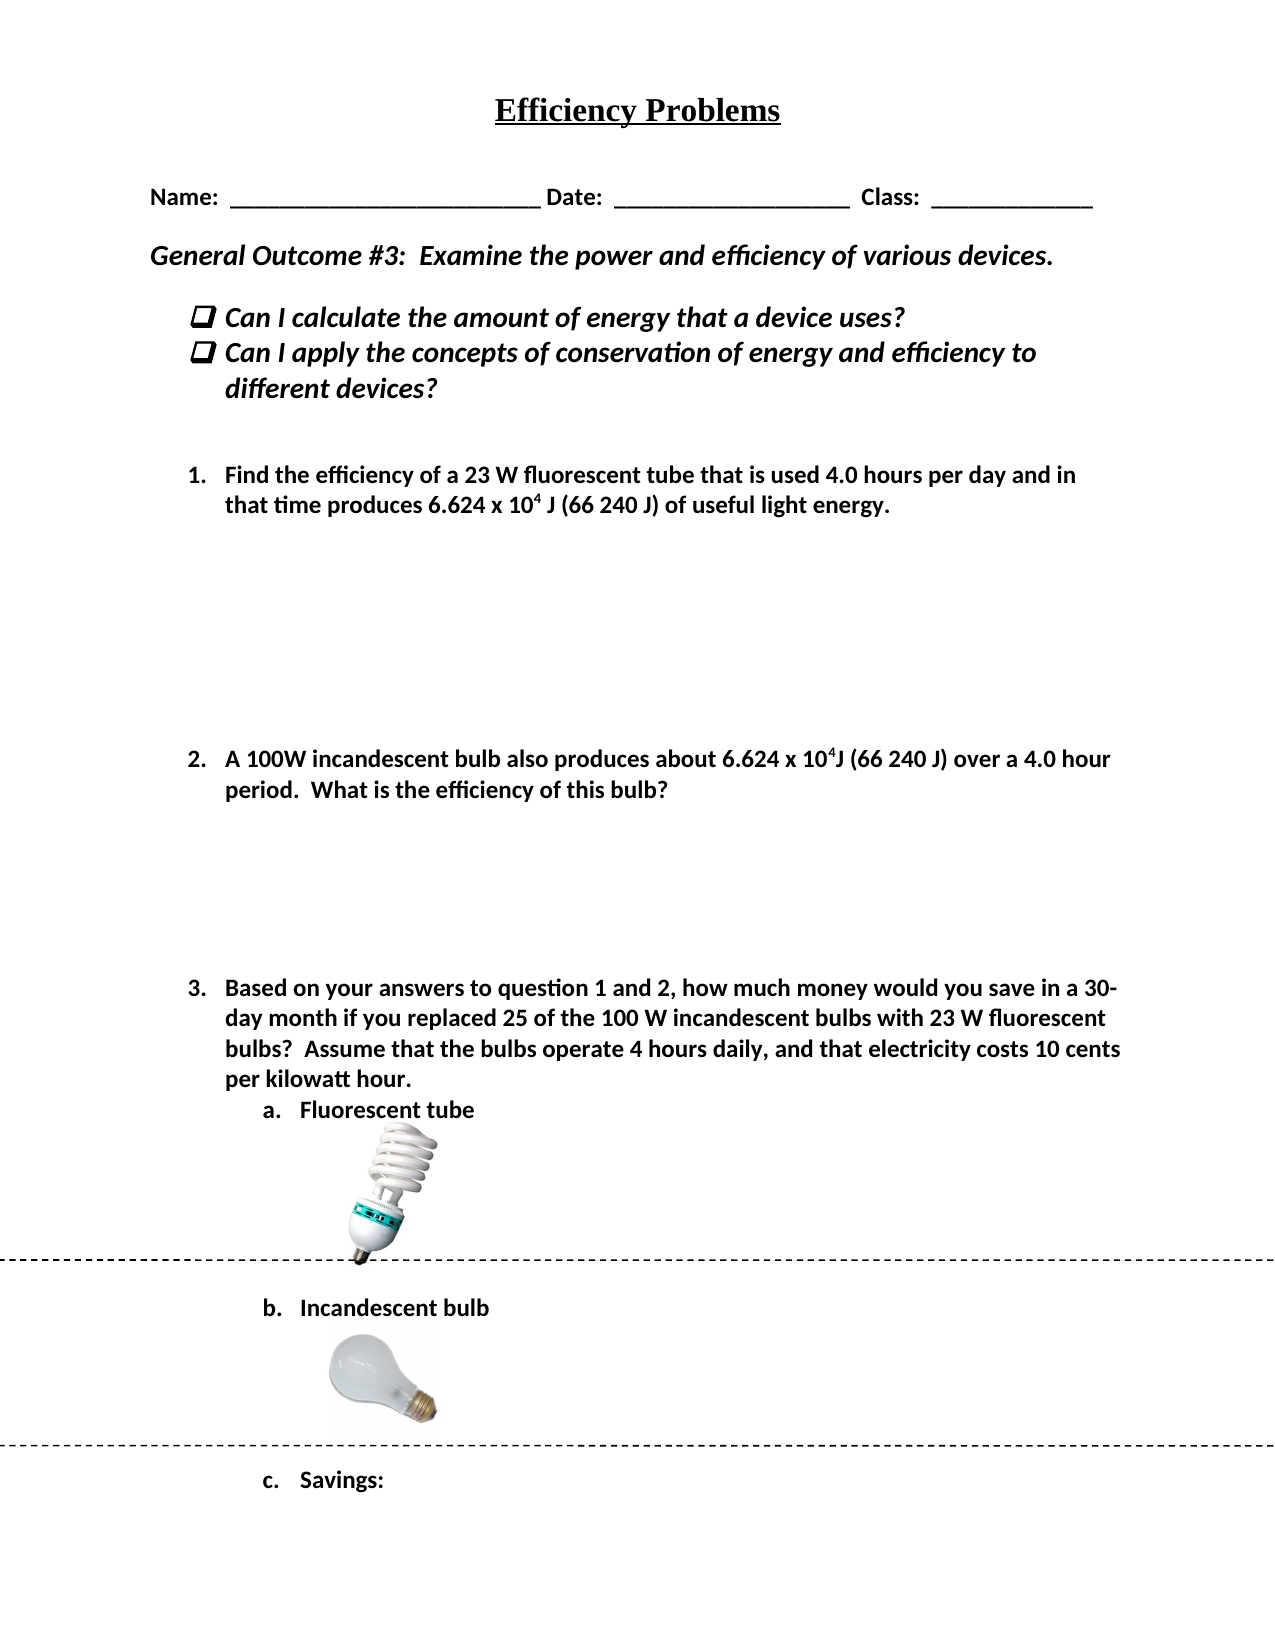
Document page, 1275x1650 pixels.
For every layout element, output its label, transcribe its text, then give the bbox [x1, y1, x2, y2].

list Based on your answers to question 1 and 2, how much money would you save in a 30-day month if you replaced 25 of the 100 W incandescent bulbs with 23 W fluorescent bulbs? Assume that the bulbs operate 4 hours daily, and that electricity costs 10 cents per kilowatt hour. [187, 972, 1125, 1094]
list Can I calculate the amount of energy that a device uses? [187, 299, 1125, 334]
picture [325, 1322, 439, 1437]
list A 100W incandescent bulb also produces about 6.624 x 104J (66 240 J) over a 4.0 hour period. What is the efficiency of this bulb? [187, 743, 1125, 804]
picture [306, 1124, 457, 1269]
list Can I apply the concepts of conservation of energy and efficiency to different devices? [187, 334, 1125, 406]
list Incandescent bulb [262, 1292, 1125, 1322]
subtitle Efficiency Problems [150, 90, 1125, 128]
list Find the efficiency of a 23 W fluorescent tube that is used 4.0 hours per day and in that time produces 6.624 x 104 J (66 240 J) of useful light energy. [187, 459, 1125, 520]
list Savings: [262, 1464, 1125, 1495]
list Fluorescent tube [262, 1094, 1125, 1124]
text Name: _________________________ Date: ___________________ Class: _____________ [150, 181, 1125, 212]
text General Outcome #3: Examine the power and efficiency of various devices. [150, 237, 1125, 273]
